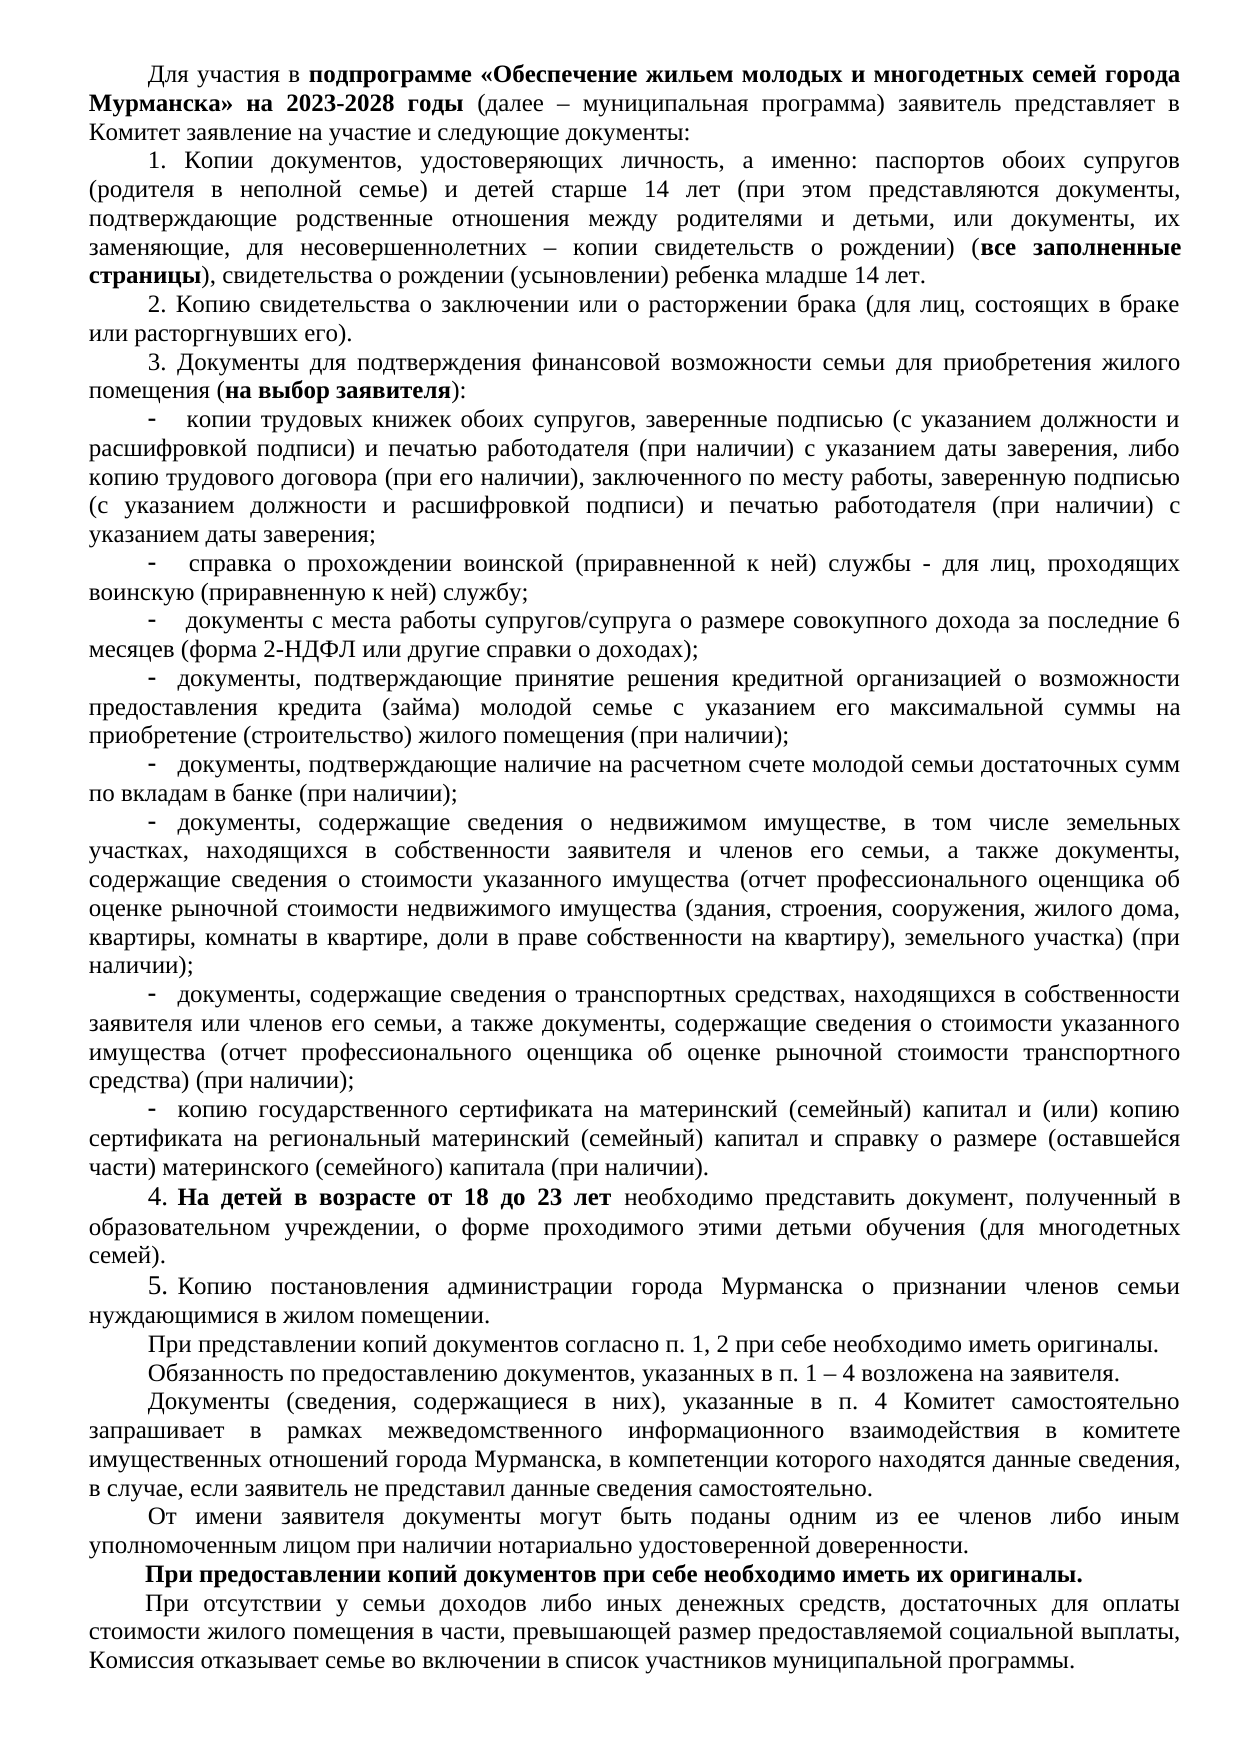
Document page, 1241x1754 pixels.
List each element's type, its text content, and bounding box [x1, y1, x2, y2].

text Для участия в подпрограмме «Обеспечение жильем молодых и многодетных семей города Мурманска» на 2023-2028 годы (далее – муниципальная программа) заявитель представляет в Комитет заявление на участие и следующие документы: [89, 59, 1181, 145]
text При предоставлении копий документов при себе необходимо иметь их оригиналы. [89, 1559, 1181, 1588]
list документы, содержащие сведения о транспортных средствах, находящихся в собственности заявителя или членов его семьи, а также документы, содержащие сведения о стоимости указанного имущества (отчет профессионального оценщика об оценке рыночной стоимости транспортного средства) (при наличии); [89, 979, 1181, 1094]
list 1. Копии документов, удостоверяющих личность, а именно: паспортов обоих супругов (родителя в неполной семье) и детей старше 14 лет (при этом представляются документы, подтверждающие родственные отношения между родителями и детьми, или документы, их заменяющие, для несовершеннолетних – копии свидетельств о рождении) (все заполненные страницы), свидетельства о рождении (усыновлении) ребенка младше 14 лет. [89, 145, 1181, 289]
list копию государственного сертификата на материнский (семейный) капитал и (или) копию сертификата на региональный материнский (семейный) капитал и справку о размере (оставшейся части) материнского (семейного) капитала (при наличии). [89, 1094, 1181, 1180]
text От имени заявителя документы могут быть поданы одним из ее членов либо иным уполномоченным лицом при наличии нотариально удостоверенной доверенности. [89, 1501, 1181, 1559]
text При отсутствии у семьи доходов либо иных денежных средств, достаточных для оплаты стоимости жилого помещения в части, превышающей размер предоставляемой социальной выплаты, Комиссия отказывает семье во включении в список участников муниципальной программы. [89, 1588, 1181, 1674]
list копии трудовых книжек обоих супругов, заверенные подписью (с указанием должности и расшифровкой подписи) и печатью работодателя (при наличии) с указанием даты заверения, либо копию трудового договора (при его наличии), заключенного по месту работы, заверенную подписью (с указанием должности и расшифровкой подписи) и печатью работодателя (при наличии) с указанием даты заверения; [89, 404, 1181, 548]
text 3. Документы для подтверждения финансовой возможности семьи для приобретения жилого помещения (на выбор заявителя): [89, 347, 1181, 404]
list документы, содержащие сведения о недвижимом имуществе, в том числе земельных участках, находящихся в собственности заявителя и членов его семьи, а также документы, содержащие сведения о стоимости указанного имущества (отчет профессионального оценщика об оценке рыночной стоимости недвижимого имущества (здания, строения, сооружения, жилого дома, квартиры, комнаты в квартире, доли в праве собственности на квартиру), земельного участка) (при наличии); [89, 807, 1181, 979]
text При представлении копий документов согласно п. 1, 2 при себе необходимо иметь оригиналы. [89, 1329, 1181, 1358]
list 2. Копию свидетельства о заключении или о расторжении брака (для лиц, состоящих в браке или расторгнувших его). [89, 289, 1181, 347]
list документы, подтверждающие наличие на расчетном счете молодой семьи достаточных сумм по вкладам в банке (при наличии); [89, 749, 1181, 807]
text Документы (сведения, содержащиеся в них), указанные в п. 4 Комитет самостоятельно запрашивает в рамках межведомственного информационного взаимодействия в комитете имущественных отношений города Мурманска, в компетенции которого находятся данные сведения, в случае, если заявитель не представил данные сведения самостоятельно. [89, 1386, 1181, 1501]
list Копию постановления администрации города Мурманска о признании членов семьи нуждающимися в жилом помещении. [89, 1269, 1181, 1329]
list справка о прохождении воинской (приравненной к ней) службы - для лиц, проходящих воинскую (приравненную к ней) службу; [89, 548, 1181, 605]
list документы с места работы супругов/супруга о размере совокупного дохода за последние 6 месяцев (форма 2-НДФЛ или другие справки о доходах); [89, 605, 1181, 663]
text Обязанность по предоставлению документов, указанных в п. 1 – 4 возложена на заявителя. [89, 1358, 1181, 1386]
list На детей в возрасте от 18 до 23 лет необходимо представить документ, полученный в образовательном учреждении, о форме проходимого этими детьми обучения (для многодетных семей). [89, 1180, 1181, 1269]
list документы, подтверждающие принятие решения кредитной организацией о возможности предоставления кредита (займа) молодой семье с указанием его максимальной суммы на приобретение (строительство) жилого помещения (при наличии); [89, 663, 1181, 749]
